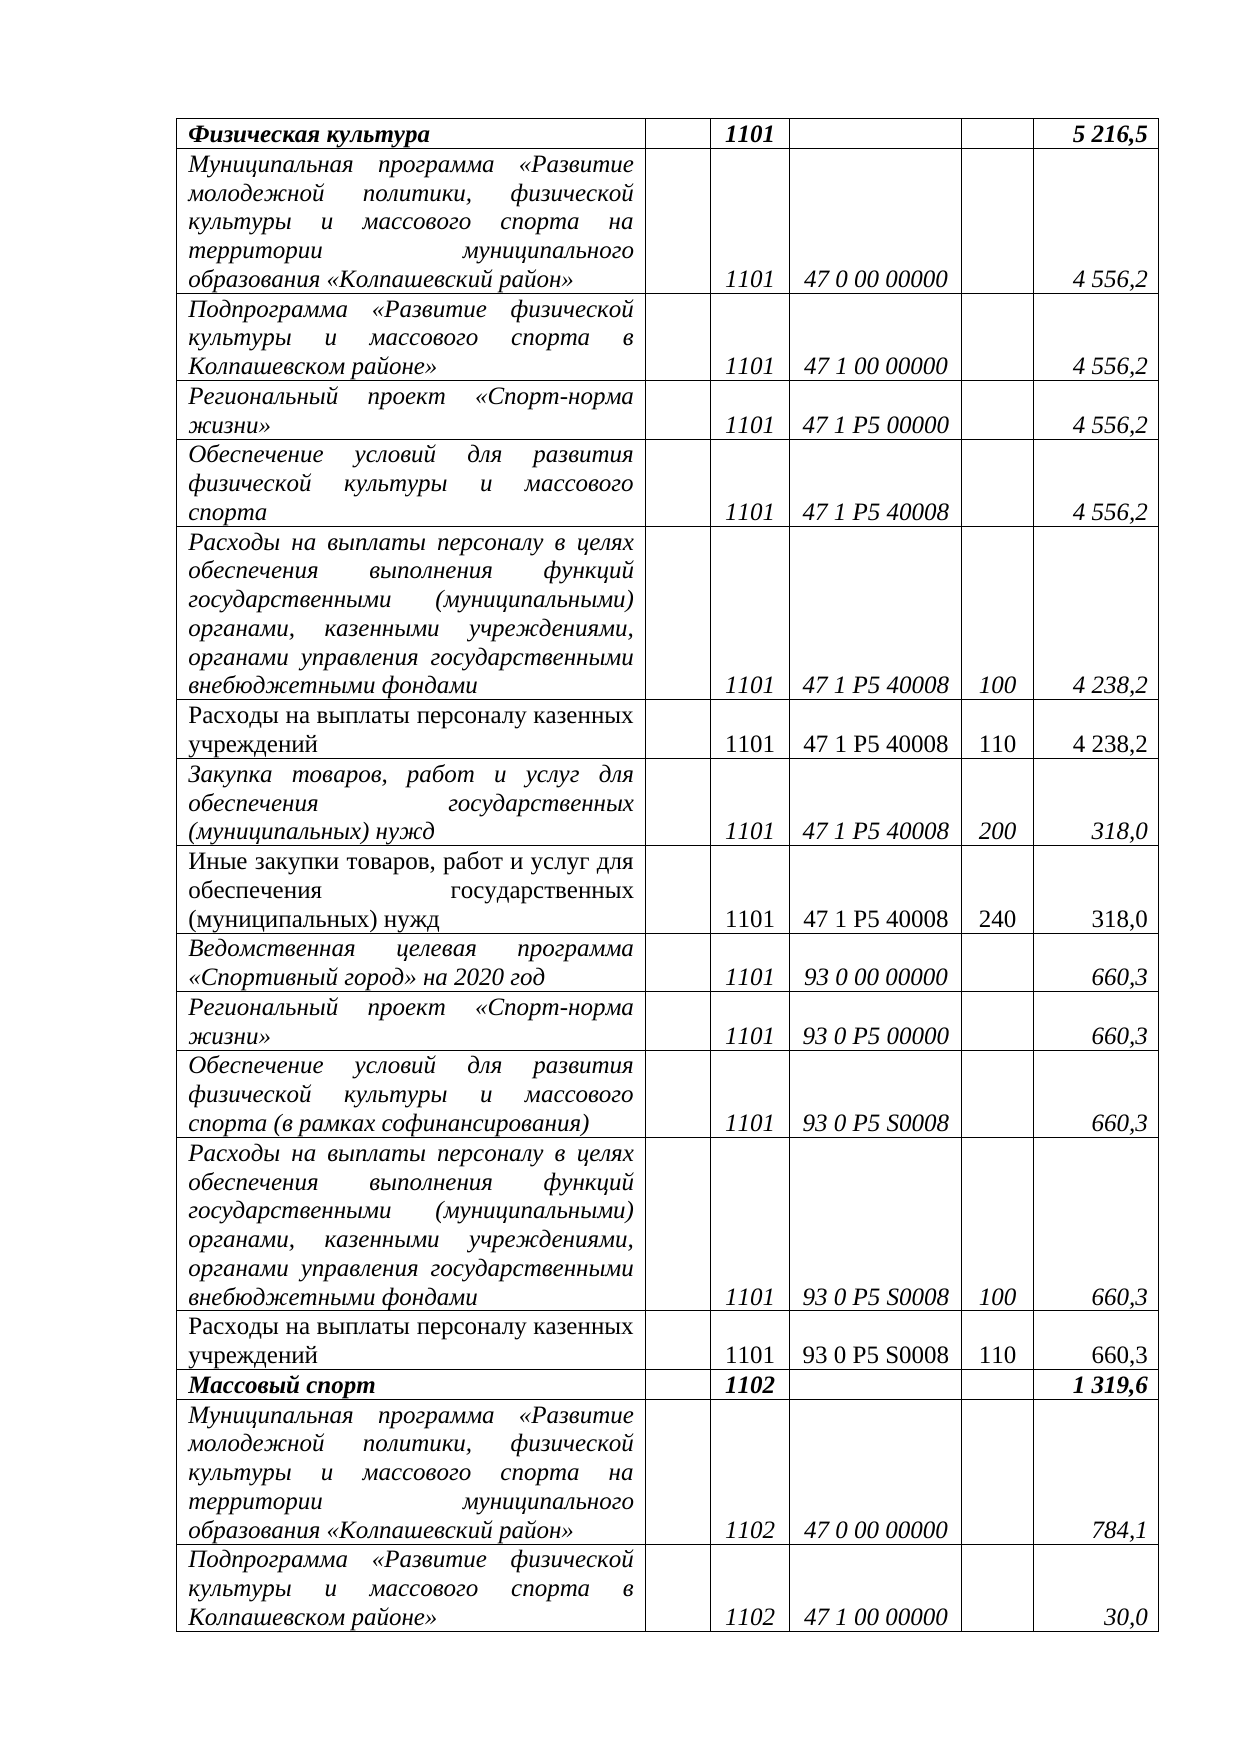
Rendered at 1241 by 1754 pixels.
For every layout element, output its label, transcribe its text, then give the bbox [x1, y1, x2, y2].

table_cell 47 0 00 00000 [790, 149, 961, 293]
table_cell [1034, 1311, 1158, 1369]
table_cell Обеспечение условий для развития физической культуры и массового спорта [177, 440, 645, 526]
table_cell [962, 119, 1033, 148]
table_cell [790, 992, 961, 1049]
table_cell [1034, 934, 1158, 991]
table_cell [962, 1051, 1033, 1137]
table_cell Расходы на выплаты персоналу в целях обеспечения выполнения функций государственными (муниципальными) органами, казенными учреждениями, органами управления государственными внебюджетными фондами [177, 527, 645, 699]
table_cell 4 238,2 [1034, 700, 1158, 758]
table_cell 4 238,2 [1034, 527, 1158, 699]
table_cell 47 1 00 00000 [790, 294, 961, 380]
table_cell 4 556,2 [1034, 294, 1158, 380]
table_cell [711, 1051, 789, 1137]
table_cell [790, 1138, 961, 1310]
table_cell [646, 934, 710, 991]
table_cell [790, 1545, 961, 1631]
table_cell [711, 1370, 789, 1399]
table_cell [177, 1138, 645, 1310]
table_cell 1101 [711, 700, 789, 758]
table_cell Закупка товаров, работ и услуг для обеспечения государственных (муниципальных) нужд [177, 759, 645, 845]
table_cell 1101 [711, 294, 789, 380]
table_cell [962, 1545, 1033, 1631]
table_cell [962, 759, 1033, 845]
table_cell 1101 [711, 119, 789, 148]
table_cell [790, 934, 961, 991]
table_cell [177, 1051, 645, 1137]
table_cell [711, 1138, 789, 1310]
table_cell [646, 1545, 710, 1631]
table_cell 1101 [711, 527, 789, 699]
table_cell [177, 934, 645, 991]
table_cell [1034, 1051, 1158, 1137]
table_cell 1101 [711, 149, 789, 293]
table_cell [646, 700, 710, 758]
table_cell Подпрограмма «Развитие физической культуры и массового спорта в Колпашевском районе» [177, 294, 645, 380]
table_cell [646, 119, 710, 148]
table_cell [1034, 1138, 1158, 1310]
table_cell 47 1 P5 40008 [790, 700, 961, 758]
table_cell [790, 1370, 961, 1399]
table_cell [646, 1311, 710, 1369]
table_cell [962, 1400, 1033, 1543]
table_cell [646, 294, 710, 380]
table_cell [646, 759, 710, 845]
table_cell Региональный проект «Спорт-норма жизни» [177, 381, 645, 438]
table_cell [962, 294, 1033, 380]
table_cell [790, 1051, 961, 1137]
table_cell [646, 381, 710, 438]
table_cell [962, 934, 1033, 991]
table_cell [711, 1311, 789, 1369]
table_cell 47 1 P5 40008 [790, 440, 961, 526]
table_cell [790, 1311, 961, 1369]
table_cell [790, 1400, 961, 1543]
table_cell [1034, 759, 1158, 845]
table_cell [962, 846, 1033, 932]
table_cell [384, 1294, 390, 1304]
table_cell 4 556,2 [1034, 149, 1158, 293]
table_cell 1101 [711, 381, 789, 438]
table_cell Расходы на выплаты персоналу казенных учреждений [177, 700, 645, 758]
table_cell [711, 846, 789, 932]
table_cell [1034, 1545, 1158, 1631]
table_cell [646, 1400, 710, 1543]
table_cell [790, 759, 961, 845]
table_cell [962, 440, 1033, 526]
table_cell [962, 381, 1033, 438]
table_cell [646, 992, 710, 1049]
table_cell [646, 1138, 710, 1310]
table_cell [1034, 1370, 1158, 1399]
table_cell 110 [962, 700, 1033, 758]
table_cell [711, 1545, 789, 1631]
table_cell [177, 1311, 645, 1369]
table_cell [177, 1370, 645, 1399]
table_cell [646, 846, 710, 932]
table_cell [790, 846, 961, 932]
table_cell Физическая культура [177, 119, 645, 148]
table_cell 5 216,5 [1034, 119, 1158, 148]
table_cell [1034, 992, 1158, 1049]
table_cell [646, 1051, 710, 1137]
table_cell [962, 149, 1033, 293]
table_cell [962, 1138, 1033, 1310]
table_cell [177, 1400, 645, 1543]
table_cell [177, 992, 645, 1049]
table_cell [790, 119, 961, 148]
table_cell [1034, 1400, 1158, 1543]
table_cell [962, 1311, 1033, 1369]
table_cell [646, 440, 710, 526]
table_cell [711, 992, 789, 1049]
table_cell 100 [962, 527, 1033, 699]
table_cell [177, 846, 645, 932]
table_cell 1101 [711, 759, 789, 845]
table_cell [646, 149, 710, 293]
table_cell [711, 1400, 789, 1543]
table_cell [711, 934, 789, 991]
table_cell [646, 527, 710, 699]
table_cell 47 1 P5 40008 [790, 527, 961, 699]
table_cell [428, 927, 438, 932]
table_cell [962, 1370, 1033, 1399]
table_cell 4 556,2 [1034, 381, 1158, 438]
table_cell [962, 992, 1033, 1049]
table_cell 1101 [711, 440, 789, 526]
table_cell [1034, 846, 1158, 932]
table_cell 4 556,2 [1034, 440, 1158, 526]
table_cell 47 1 P5 00000 [790, 381, 961, 438]
table_cell Муниципальная программа «Развитие молодежной политики, физической культуры и массового спорта на территории муниципального образования «Колпашевский район» [177, 149, 645, 293]
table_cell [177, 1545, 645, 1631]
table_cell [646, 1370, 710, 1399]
